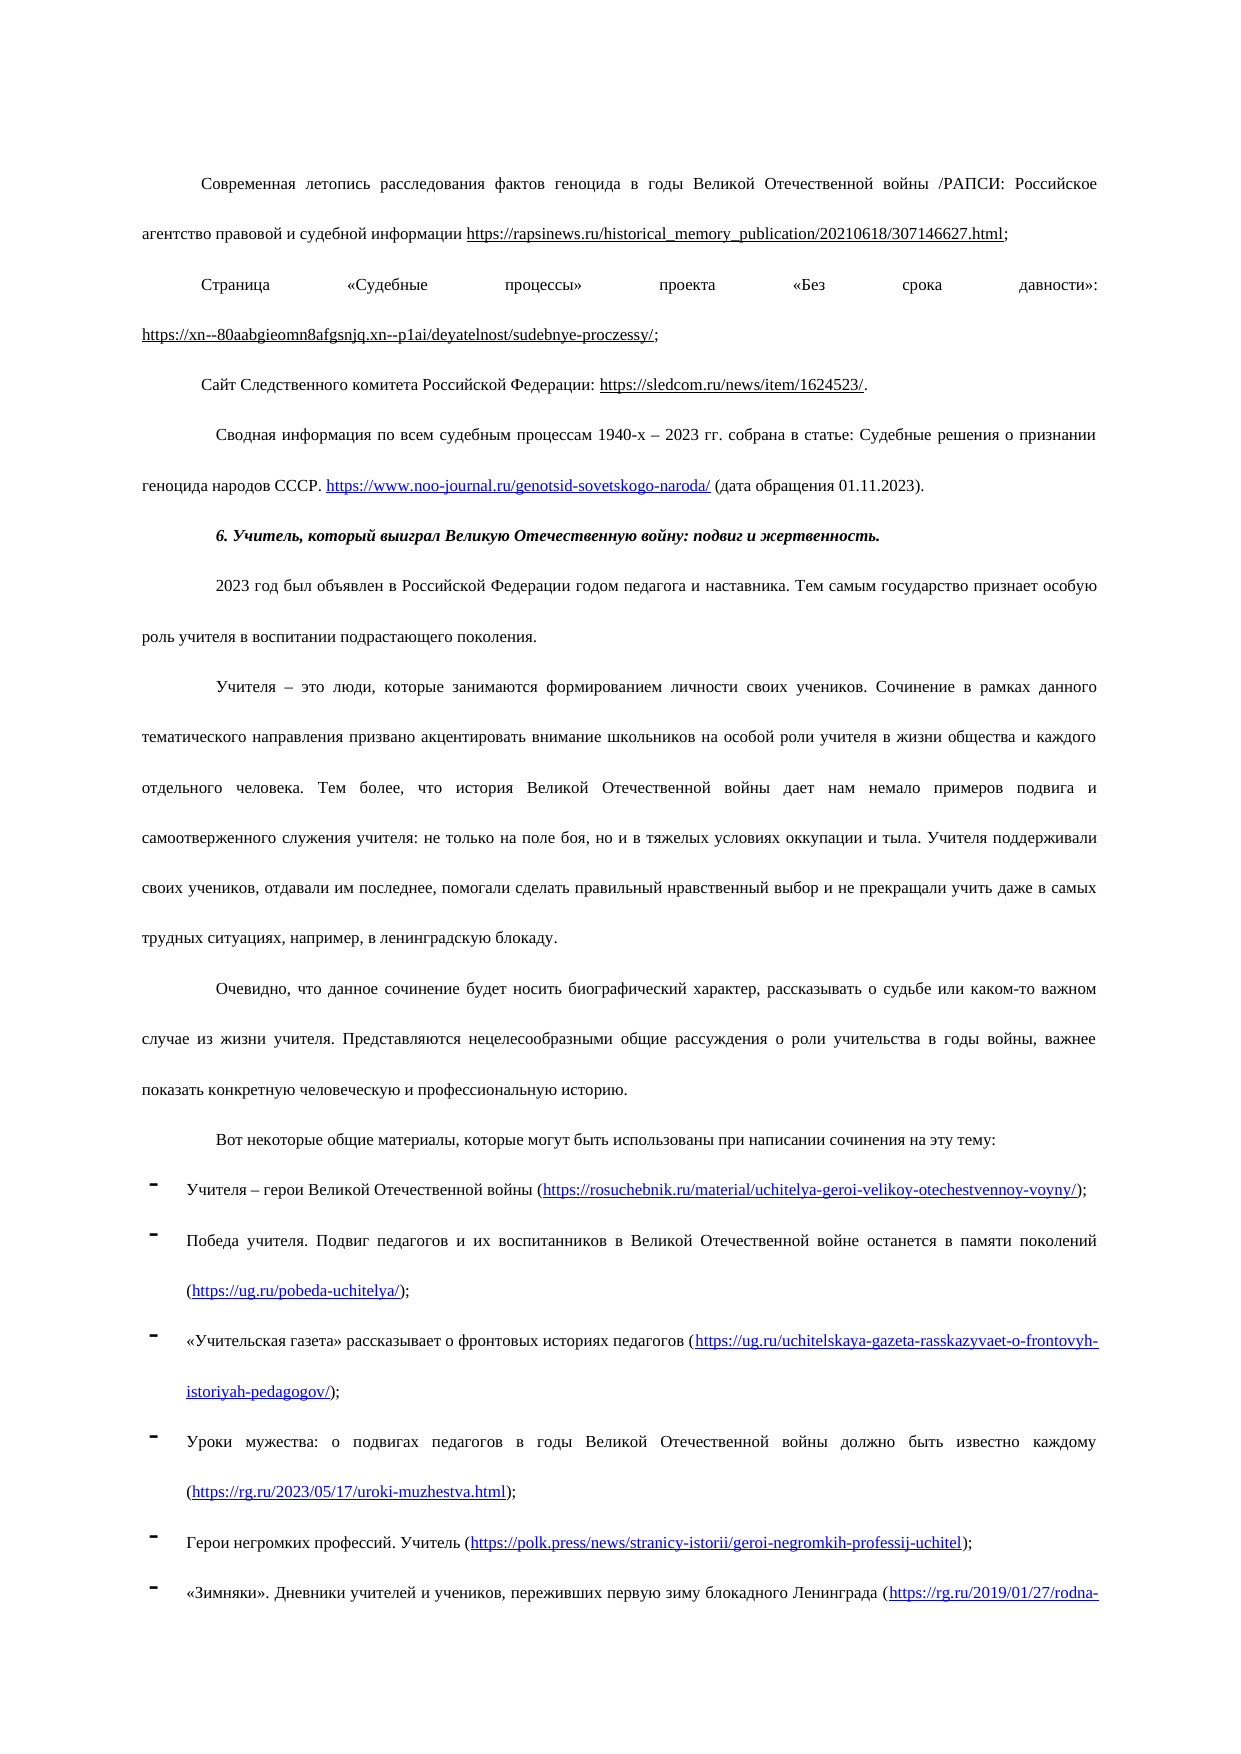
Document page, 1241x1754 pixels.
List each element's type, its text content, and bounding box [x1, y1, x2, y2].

text Современная летопись расследования фактов геноцида в годы Великой Отечественной войны /РАПСИ: Российское агентство правовой и судебной информации https://rapsinews.ru/historical_memory_publication/20210618/307146627.html; [142, 159, 1098, 243]
list Учителя – герои Великой Отечественной войны (https://rosuchebnik.ru/material/uchitelya-geroi-velikoy-otechestvennoy-voyny/); [149, 1166, 1098, 1199]
text Очевидно, что данное сочинение будет носить биографический характер, рассказывать о судьбе или каком-то важном случае из жизни учителя. Представляются нецелесообразными общие рассуждения о роли учительства в годы войны, важнее показать конкретную человеческую и профессиональную историю. [142, 964, 1098, 1099]
text Сайт Следственного комитета Российской Федерации: https://sledcom.ru/news/item/1624523/. [142, 361, 1098, 394]
text Сводная информация по всем судебным процессам 1940-х – 2023 гг. собрана в статье: Судебные решения о признании геноцида народов СССР. https://www.noo-journal.ru/genotsid-sovetskogo-naroda/ (дата обращения 01.11.2023). [142, 411, 1098, 495]
list Герои негромких профессий. Учитель (https://polk.press/news/stranicy-istorii/geroi-negromkih-professij-uchitel); [149, 1518, 1098, 1552]
list Победа учителя. Подвиг педагогов и их воспитанников в Великой Отечественной войне останется в памяти поколений (https://ug.ru/pobeda-uchitelya/); [149, 1216, 1098, 1300]
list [149, 1569, 1098, 1602]
text Учителя – это люди, которые занимаются формированием личности своих учеников. Сочинение в рамках данного тематического направления призвано акцентировать внимание школьников на особой роли учителя в жизни общества и каждого отдельного человека. Тем более, что история Великой Отечественной войны дает нам немало примеров подвига и самоотверженного служения учителя: не только на поле боя, но и в тяжелых условиях оккупации и тыла. Учителя поддерживали своих учеников, отдавали им последнее, помогали сделать правильный нравственный выбор и не прекращали учить даже в самых трудных ситуациях, например, в ленинградскую блокаду. [142, 663, 1098, 948]
list Уроки мужества: о подвигах педагогов в годы Великой Отечественной войны должно быть известно каждому (https://rg.ru/2023/05/17/uroki-muzhestva.html); [149, 1418, 1098, 1502]
text 2023 год был объявлен в Российской Федерации годом педагога и наставника. Тем самым государство признает особую роль учителя в воспитании подрастающего поколения. [142, 562, 1098, 646]
text Вот некоторые общие материалы, которые могут быть использованы при написании сочинения на эту тему: [142, 1115, 1098, 1149]
list «Учительская газета» рассказывает о фронтовых историях педагогов (https://ug.ru/uchitelskaya-gazeta-rasskazyvaet-o-frontovyh-istoriyah-pedagogov/); [149, 1317, 1098, 1401]
text Страница «Судебные процессы» проекта «Без срока давности»: https://xn--80aabgieomn8afgsnjq.xn--p1ai/deyatelnost/sudebnye-proczessy/; [142, 260, 1098, 344]
text 6. Учитель, который выиграл Великую Отечественную войну: подвиг и жертвенность. [142, 512, 1098, 545]
